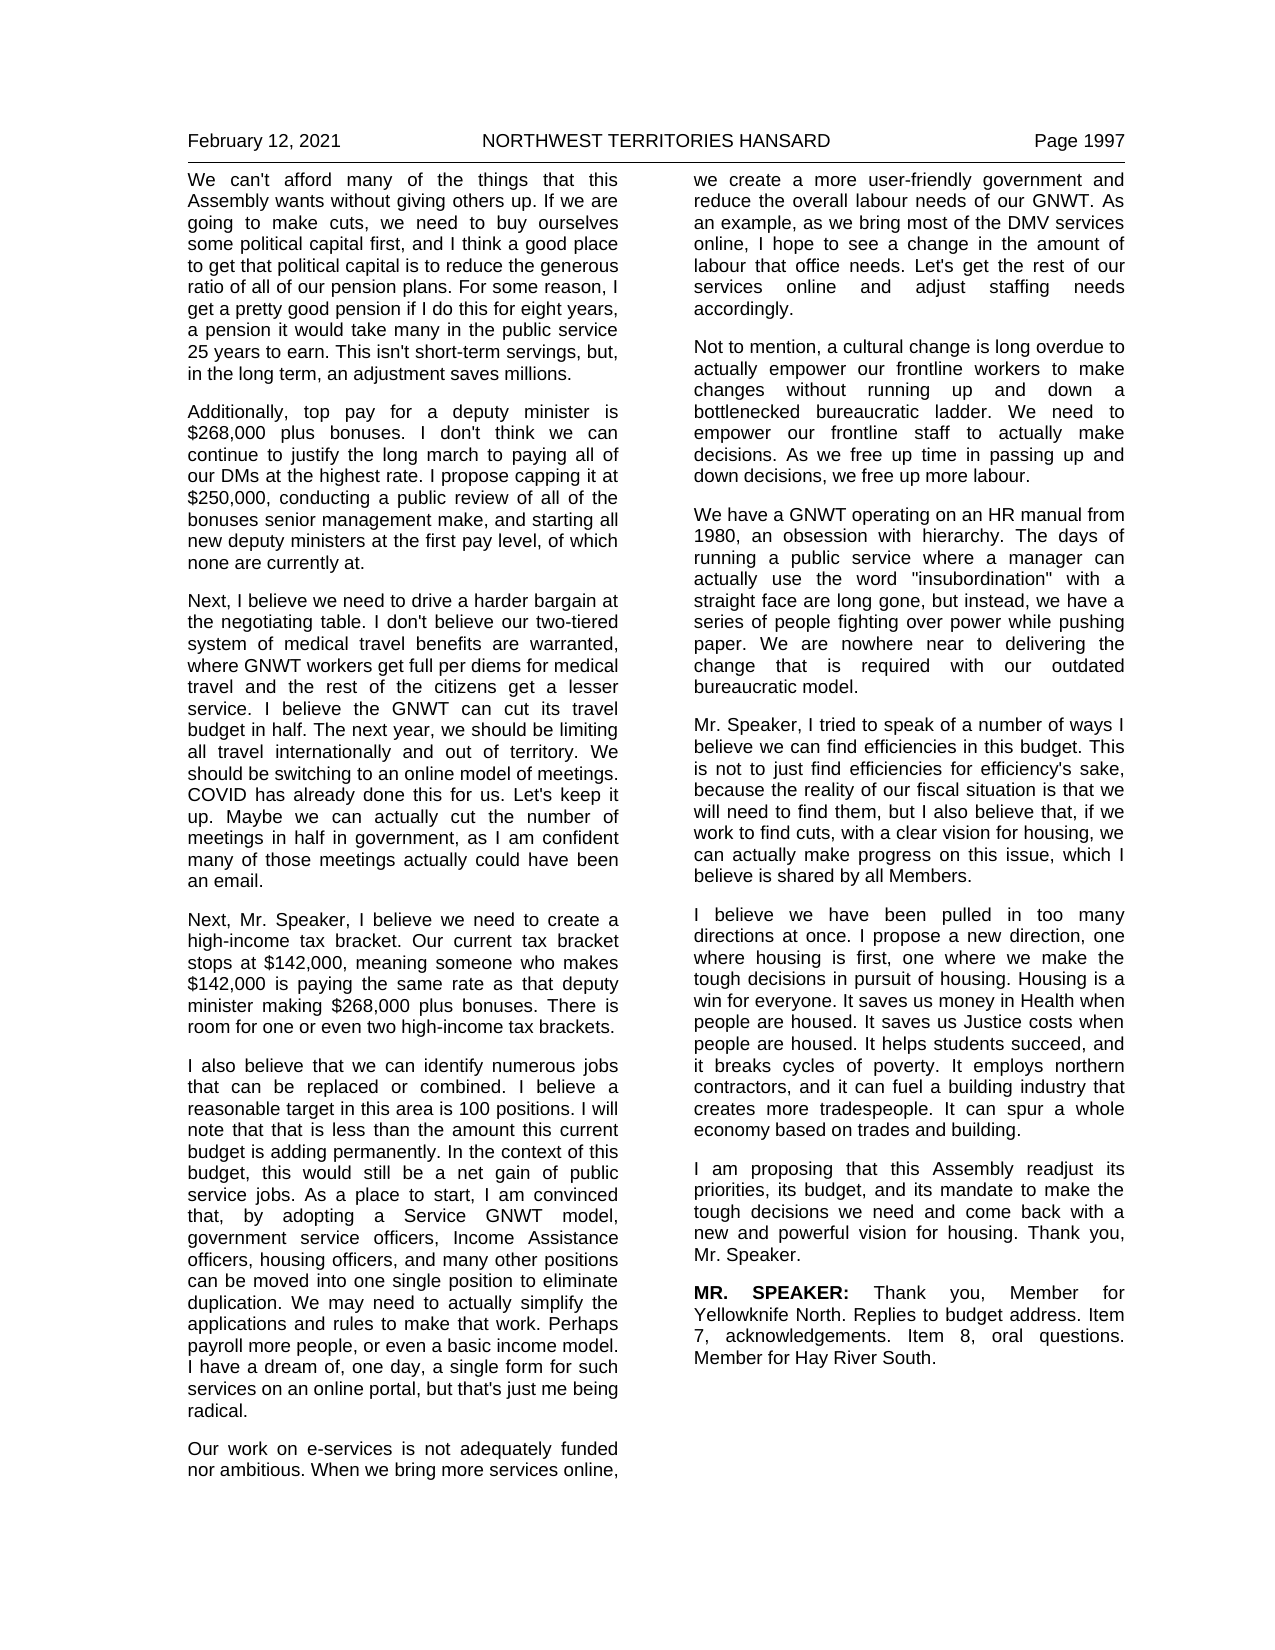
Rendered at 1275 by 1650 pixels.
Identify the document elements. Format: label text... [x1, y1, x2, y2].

text I am proposing that this Assembly readjust its priorities, its budget, and its mandate to make the tough decisions we need and come back with a new and powerful vision for housing. Thank you, Mr. Speaker. [694, 1157, 1125, 1265]
text We can't afford many of the things that this Assembly wants without giving others up. If we are going to make cuts, we need to buy ourselves some political capital first, and I think a good place to get that political capital is to reduce the generous ratio of all of our pension plans. For some reason, I get a pretty good pension if I do this for eight years, a pension it would take many in the public service 25 years to earn. This isn't short-term servings, but, in the long term, an adjustment saves millions. [187, 168, 619, 384]
text Not to mention, a cultural change is long overdue to actually empower our frontline workers to make changes without running up and down a bottlenecked bureaucratic ladder. We need to empower our frontline staff to actually make decisions. As we free up time in passing up and down decisions, we free up more labour. [694, 336, 1125, 487]
text Next, I believe we need to drive a harder bargain at the negotiating table. I don't believe our two-tiered system of medical travel benefits are warranted, where GNWT workers get full per diems for medical travel and the rest of the citizens get a lesser service. I believe the GNWT can cut its travel budget in half. The next year, we should be limiting all travel internationally and out of territory. We should be switching to an online model of meetings. COVID has already done this for us. Let's keep it up. Maybe we can actually cut the number of meetings in half in government, as I am confident many of those meetings actually could have been an email. [187, 590, 619, 892]
text MR. SPEAKER: Thank you, Member for Yellowknife North. Replies to budget address. Item 7, acknowledgements. Item 8, oral questions. Member for Hay River South. [694, 1282, 1125, 1368]
text Additionally, top pay for a deputy minister is $268,000 plus bonuses. I don't think we can continue to justify the long march to paying all of our DMs at the highest rate. I propose capping it at $250,000, conducting a public review of all of the bonuses senior management make, and starting all new deputy ministers at the first pay level, of which none are currently at. [187, 401, 619, 573]
text Mr. Speaker, I tried to speak of a number of ways I believe we can find efficiencies in this budget. This is not to just find efficiencies for efficiency's sake, because the reality of our fiscal situation is that we will need to find them, but I also believe that, if we work to find cuts, with a clear vision for housing, we can actually make progress on this issue, which I believe is shared by all Members. [694, 714, 1125, 887]
text I believe we have been pulled in too many directions at once. I propose a new direction, one where housing is first, one where we make the tough decisions in pursuit of housing. Housing is a win for everyone. It saves us money in Health when people are housed. It saves us Justice costs when people are housed. It helps students succeed, and it breaks cycles of poverty. It employs northern contractors, and it can fuel a building industry that creates more tradespeople. It can spur a whole economy based on trades and building. [694, 903, 1125, 1141]
text I also believe that we can identify numerous jobs that can be replaced or combined. I believe a reasonable target in this area is 100 positions. I will note that that is less than the amount this current budget is adding permanently. In the context of this budget, this would still be a net gain of public service jobs. As a place to start, I am convinced that, by adopting a Service GNWT model, government service officers, Income Assistance officers, housing officers, and many other positions can be moved into one single position to eliminate duplication. We may need to actually simplify the applications and rules to make that work. Perhaps payroll more people, or even a basic income model. I have a dream of, one day, a single form for such services on an online portal, but that's just me being radical. [187, 1054, 619, 1421]
text We have a GNWT operating on an HR manual from 1980, an obsession with hierarchy. The days of running a public service where a manager can actually use the word "insubordination" with a straight face are long gone, but instead, we have a series of people fighting over power while pushing paper. We are nowhere near to delivering the change that is required with our outdated bureaucratic model. [694, 503, 1125, 698]
text Our work on e-services is not adequately funded nor ambitious. When we bring more services online, we create a more user-friendly government and reduce the overall labour needs of our GNWT. As an example, as we bring most of the DMV services online, I hope to see a change in the amount of labour that office needs. Let's get the rest of our services online and adjust staffing needs accordingly. [694, 168, 1125, 319]
text Next, Mr. Speaker, I believe we need to create a high-income tax bracket. Our current tax bracket stops at $142,000, meaning someone who makes $142,000 is paying the same rate as that deputy minister making $268,000 plus bonuses. There is room for one or even two high-income tax brackets. [187, 908, 619, 1038]
